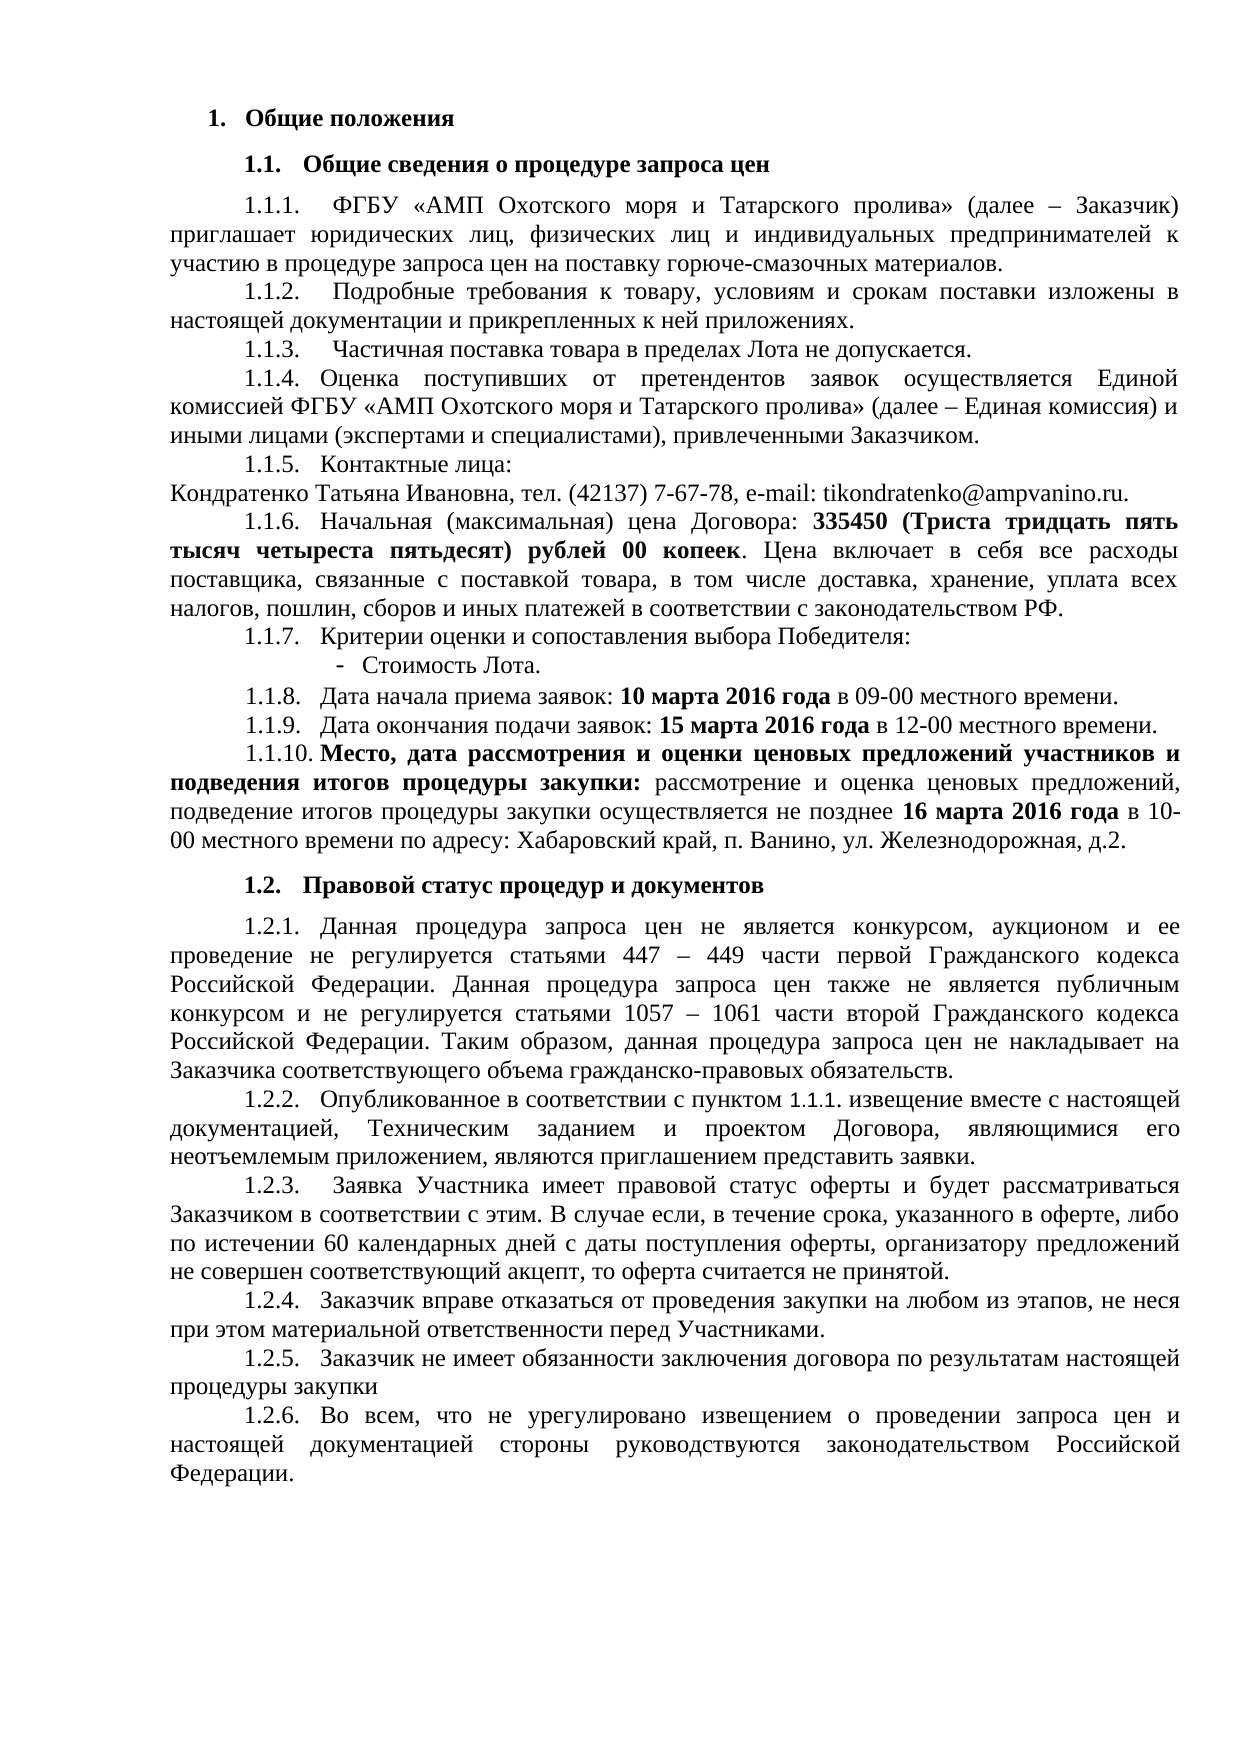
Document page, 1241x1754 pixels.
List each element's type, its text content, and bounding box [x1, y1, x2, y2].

list Место, дата рассмотрения и оценки ценовых предложений участников и подведения итогов процедуры закупки: рассмотрение и оценка ценовых предложений, подведение итогов процедуры закупки осуществляется не позднее 16 марта 2016 года в 10-00 местного времени по адресу: Хабаровский край, п. Ванино, ул. Железнодорожная, д.2. [170, 738, 1181, 853]
list Данная процедура запроса цен не является конкурсом, аукционом и ее проведение не регулируется статьями 447 – 449 части первой Гражданского кодекса Российской Федерации. Данная процедура запроса цен также не является публичным конкурсом и не регулируется статьями 1057 – 1061 части второй Гражданского кодекса Российской Федерации. Таким образом, данная процедура запроса цен не накладывает на Заказчика соответствующего объема гражданско-правовых обязательств. [170, 911, 1181, 1084]
list Оценка поступивших от претендентов заявок осуществляется Единой комиссией ФГБУ «АМП Охотского моря и Татарского пролива» (далее – Единая комиссия) и иными лицами (экспертами и специалистами), привлеченными Заказчиком. [170, 363, 1178, 449]
list Дата начала приема заявок: 10 марта 2016 года в 09-00 местного времени. [245, 681, 1181, 710]
list Опубликованное в соответствии с пунктом 1.1.1. извещение вместе с настоящей документацией, Техническим заданием и проектом Договора, являющимися его неотъемлемым приложением, являются приглашением представить заявки. [170, 1084, 1181, 1170]
text Кондратенко Татьяна Ивановна, тел. (42137) 7-67-78, e-mail: tikondratenko@ampvanino.ru. [170, 478, 1178, 506]
subtitle Общие сведения о процедуре запроса цен [170, 149, 1181, 178]
list Заказчик вправе отказаться от проведения закупки на любом из этапов, не неся при этом материальной ответственности перед Участниками. [170, 1285, 1181, 1343]
subtitle Общие положения [207, 103, 1181, 132]
list Дата окончания подачи заявок: 15 марта 2016 года в 12-00 местного времени. [245, 710, 1181, 738]
subtitle Правовой статус процедур и документов [244, 870, 1181, 899]
list Заявка Участника имеет правовой статус оферты и будет рассматриваться Заказчиком в соответствии с этим. В случае если, в течение срока, указанного в оферте, либо по истечении 60 календарных дней с даты поступления оферты, организатору предложений не совершен соответствующий акцепт, то оферта считается не принятой. [170, 1170, 1181, 1285]
list Стоимость Лота. [332, 650, 1181, 681]
list Начальная (максимальная) цена Договора: 335450 (Триста тридцать пять тысяч четыреста пятьдесят) рублей 00 копеек. Цена включает в себя все расходы поставщика, связанные с поставкой товара, в том числе доставка, хранение, уплата всех налогов, пошлин, сборов и иных платежей в соответствии с законодательством РФ. [170, 506, 1178, 621]
list Подробные требования к товару, условиям и срокам поставки изложены в настоящей документации и прикрепленных к ней приложениях. [170, 276, 1180, 334]
list Критерии оценки и сопоставления выбора Победителя: [170, 621, 1178, 650]
list ФГБУ «АМП Охотского моря и Татарского пролива» (далее – Заказчик) приглашает юридических лиц, физических лиц и индивидуальных предпринимателей к участию в процедуре запроса цен на поставку горюче-смазочных материалов. [170, 190, 1180, 276]
list Заказчик не имеет обязанности заключения договора по результатам настоящей процедуры закупки [170, 1343, 1181, 1400]
list Частичная поставка товара в пределах Лота не допускается. [170, 334, 1180, 363]
list Во всем, что не урегулировано извещением о проведении запроса цен и настоящей документацией стороны руководствуются законодательством Российской Федерации. [170, 1400, 1181, 1486]
list Контактные лица: [170, 449, 1178, 478]
